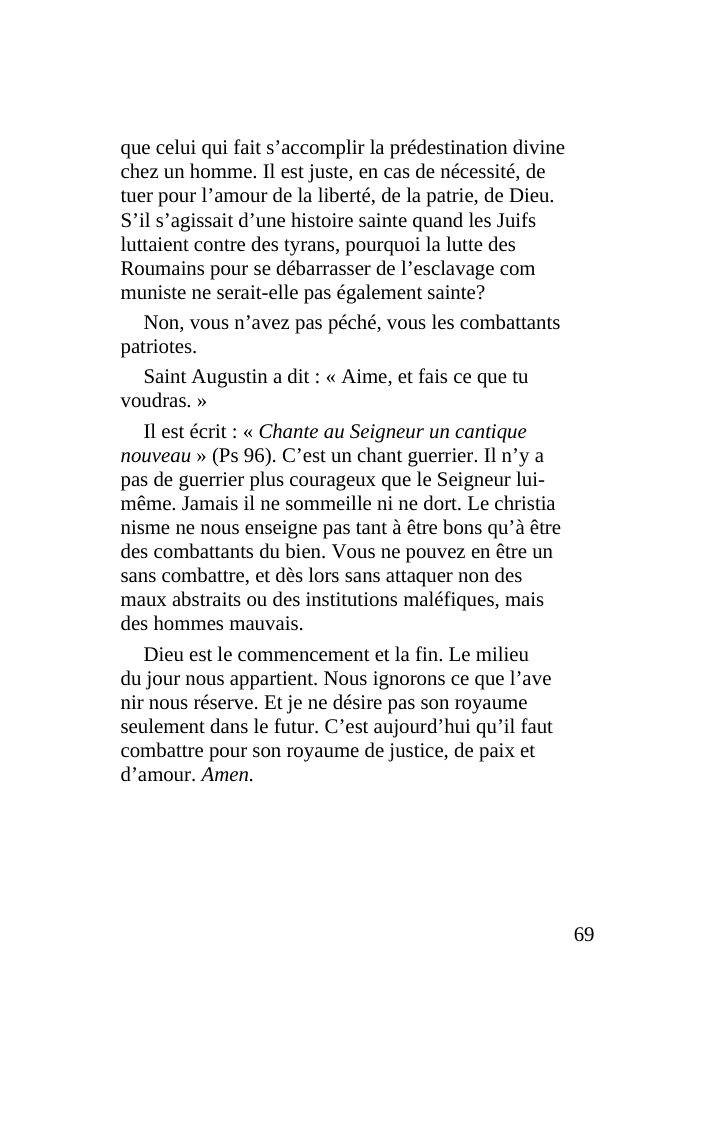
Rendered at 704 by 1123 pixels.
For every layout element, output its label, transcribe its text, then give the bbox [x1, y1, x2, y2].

text Il est écrit : « Chante au Seigneur un cantique [120, 419, 607, 443]
text combattre pour son royaume de justice, de paix et [120, 738, 607, 762]
text nisme ne nous enseigne pas tant à être bons qu’à être [120, 515, 607, 539]
text des hommes mauvais. [120, 611, 607, 635]
text Dieu est le commencement et la fin. Le milieu [120, 642, 607, 666]
text pas de guerrier plus courageux que le Seigneur lui- [120, 467, 607, 491]
text nouveau » (Ps 96). C’est un chant guerrier. Il n’y a [120, 443, 607, 467]
text Non, vous n’avez pas péché, vous les combattants [120, 310, 607, 334]
text d’amour. Amen. [120, 762, 607, 786]
text patriotes. [120, 334, 607, 358]
text des combattants du bien. Vous ne pouvez en être un [120, 539, 607, 563]
text chez un homme. Il est juste, en cas de nécessité, de [120, 159, 607, 183]
text seulement dans le futur. C’est aujourd’hui qu’il faut [120, 714, 607, 738]
text tuer pour l’amour de la liberté, de la patrie, de Dieu. [120, 183, 607, 207]
text Roumains pour se débarrasser de l’esclavage com [120, 256, 607, 280]
text Saint Augustin a dit : « Aime, et fais ce que tu [120, 364, 607, 388]
text voudras. » [120, 388, 607, 412]
text même. Jamais il ne sommeille ni ne dort. Le christia [120, 491, 607, 515]
text muniste ne serait-elle pas également sainte? [120, 280, 607, 304]
text luttaient contre des tyrans, pourquoi la lutte des [120, 232, 607, 256]
text 69 [573, 922, 594, 946]
text S’il s’agissait d’une histoire sainte quand les Juifs [120, 207, 607, 232]
text nir nous réserve. Et je ne désire pas son royaume [120, 690, 607, 714]
text sans combattre, et dès lors sans attaquer non des [120, 563, 607, 587]
text du jour nous appartient. Nous ignorons ce que l’ave [120, 666, 607, 690]
text que celui qui fait s’accomplir la prédestination divine [120, 135, 607, 159]
text maux abstraits ou des institutions maléfiques, mais [120, 587, 607, 611]
